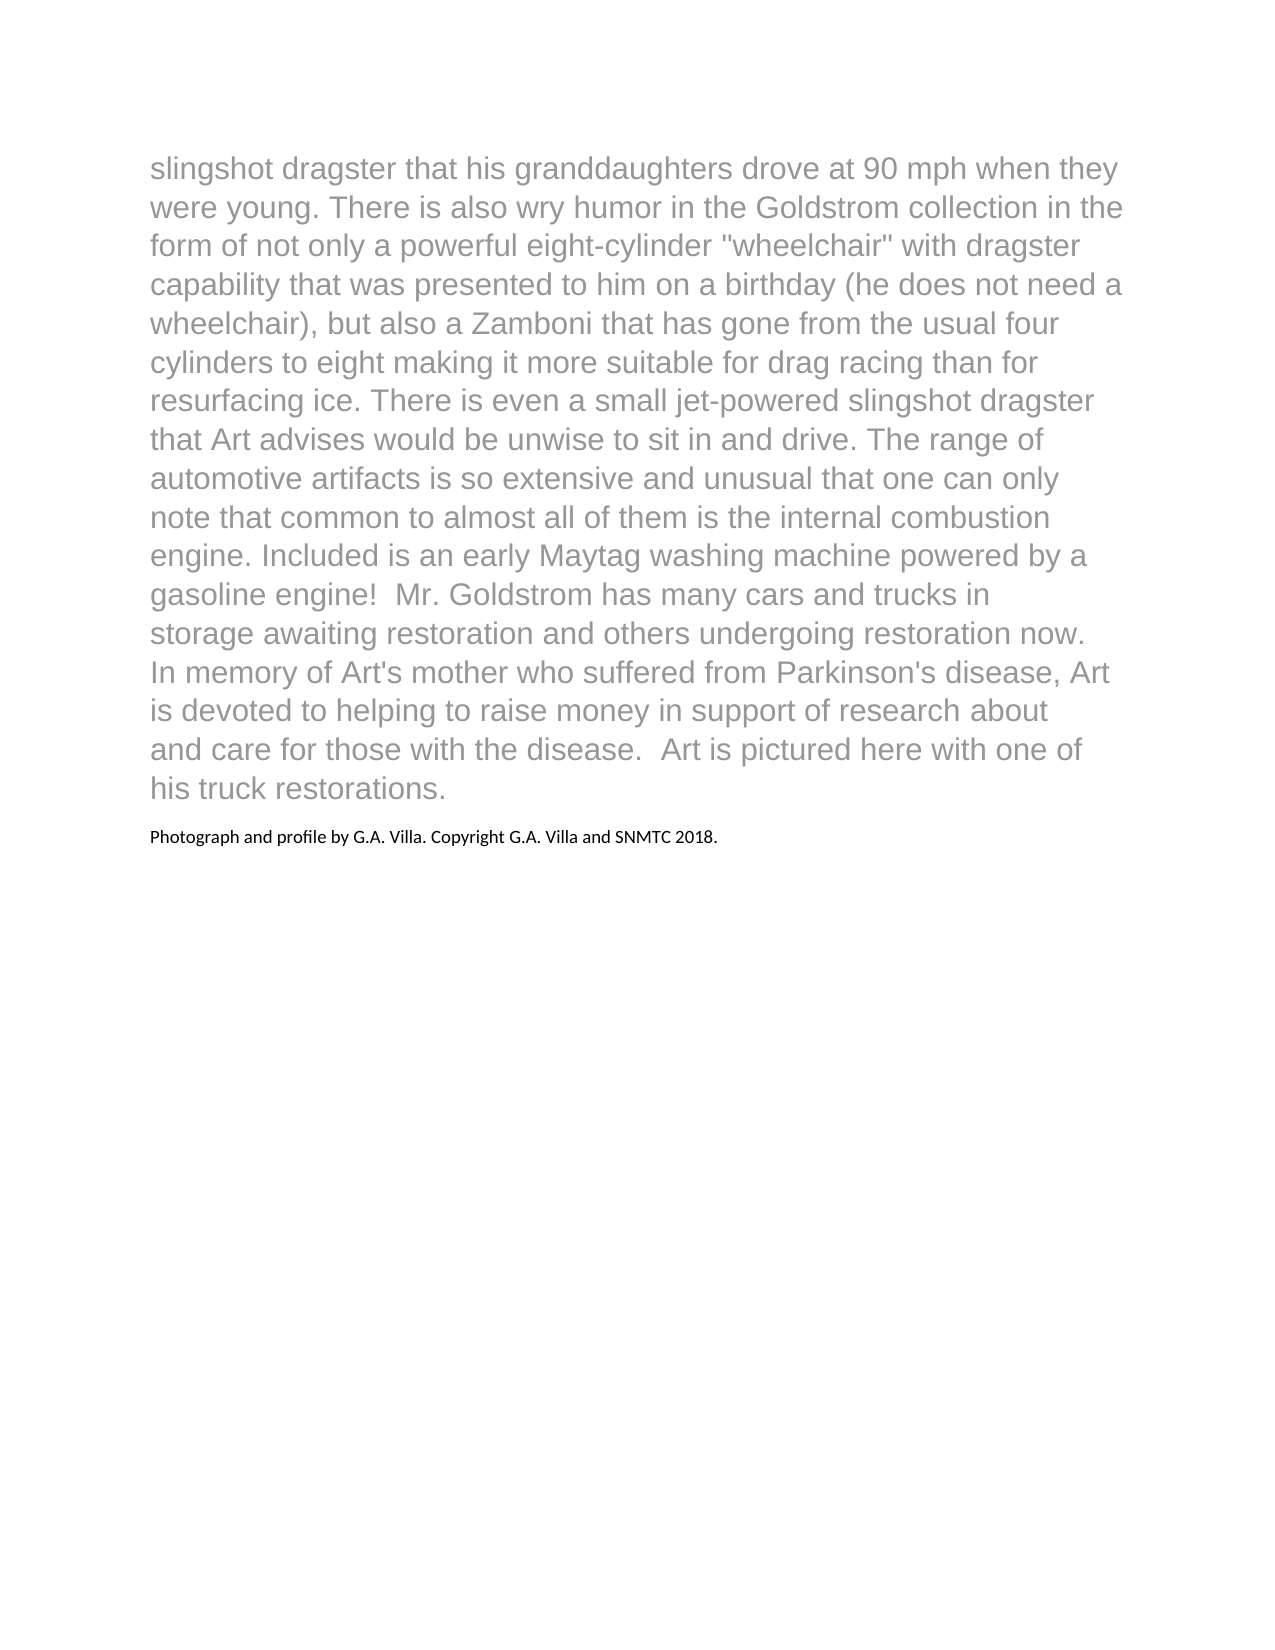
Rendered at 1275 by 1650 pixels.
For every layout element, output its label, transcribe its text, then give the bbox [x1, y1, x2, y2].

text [150, 150, 1125, 806]
text Photograph and profile by G.A. Villa. Copyright G.A. Villa and SNMTC 2018. [150, 825, 1125, 848]
